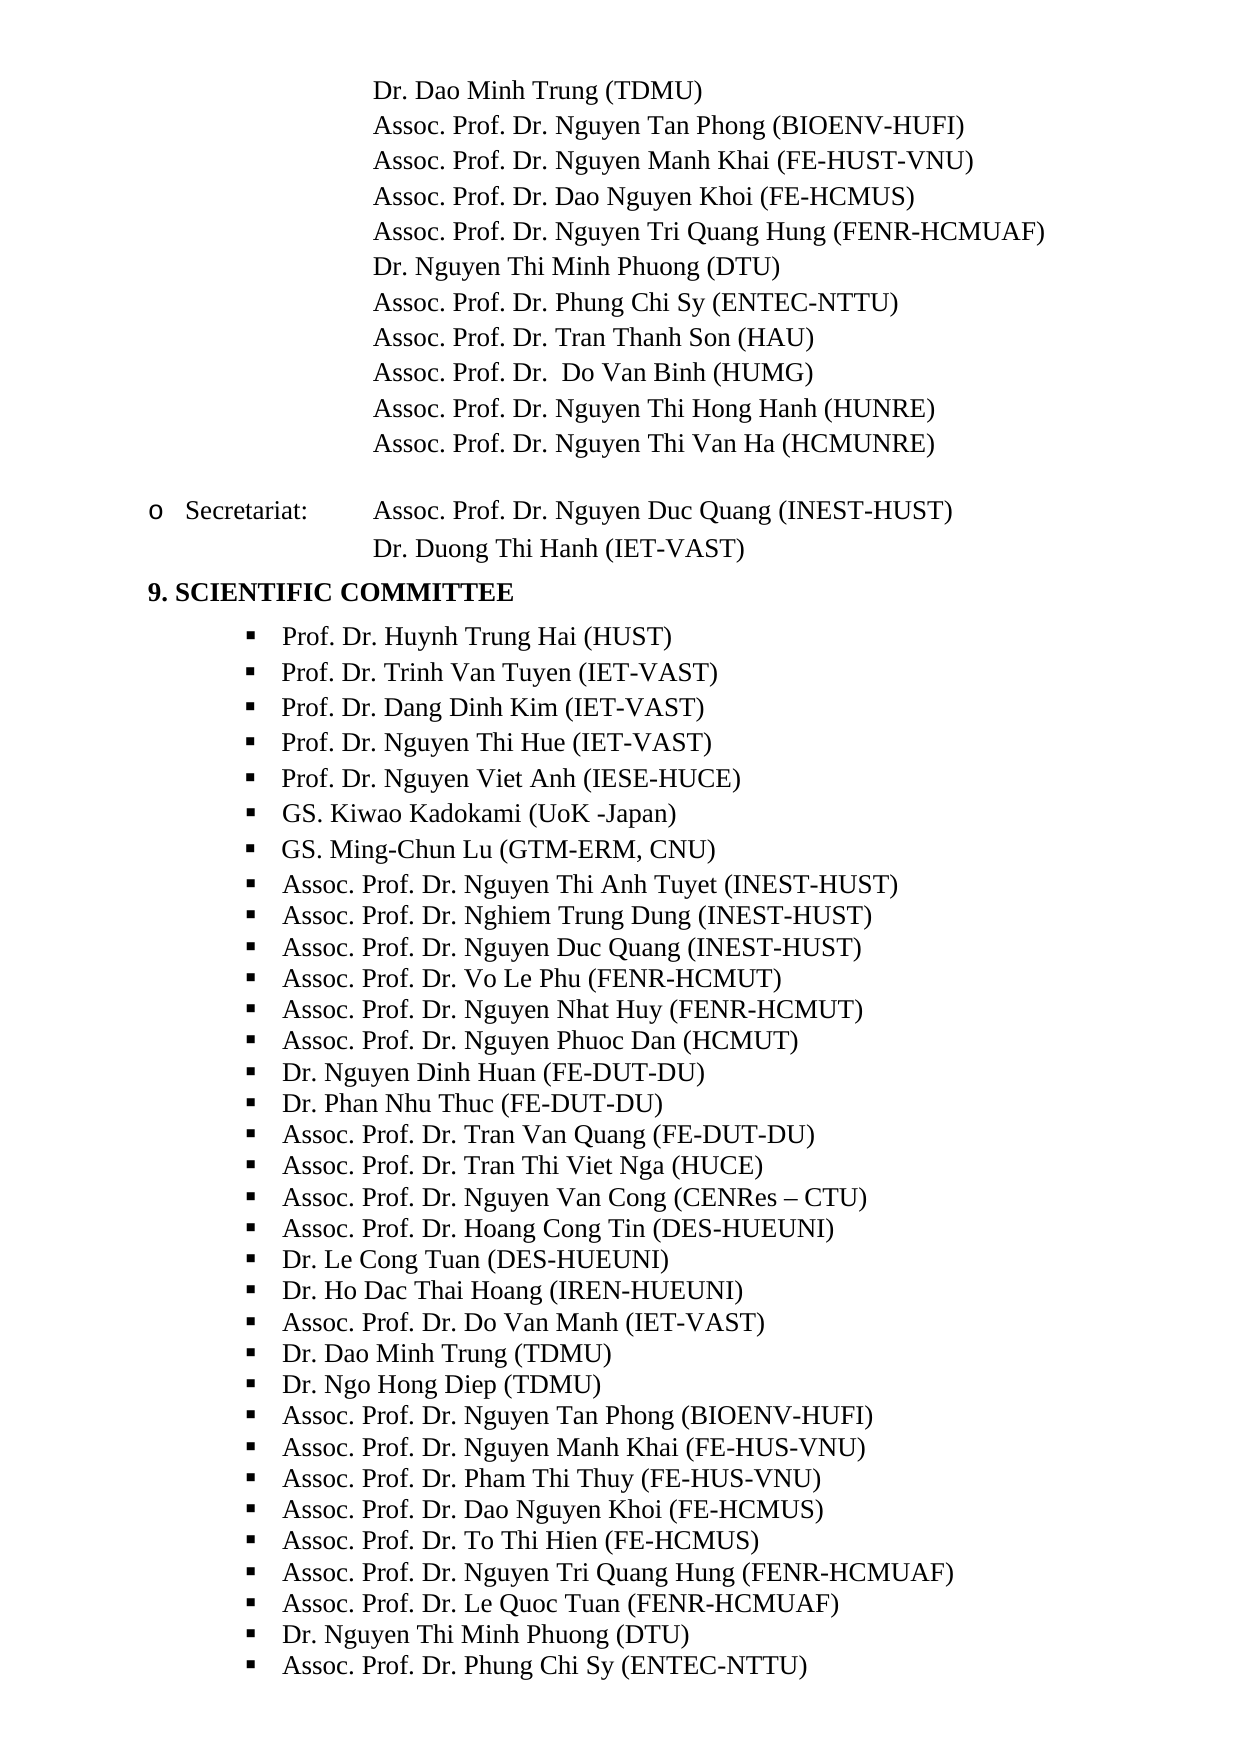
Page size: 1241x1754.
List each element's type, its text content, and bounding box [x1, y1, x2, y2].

list Assoc. Prof. Dr. Le Quoc Tuan (FENR-HCMUAF) [244, 1587, 1152, 1618]
list Assoc. Prof. Dr. Dao Nguyen Khoi (FE-HCMUS) [244, 1493, 1152, 1524]
list Secretariat: Assoc. Prof. Dr. Nguyen Duc Quang (INEST-HUST) [148, 494, 1152, 528]
list Assoc. Prof. Dr. To Thi Hien (FE-HCMUS) [244, 1524, 1152, 1556]
text Dr. Dao Minh Trung (TDMU) [298, 74, 1152, 105]
list Dr. Dao Minh Trung (TDMU) [244, 1337, 1152, 1368]
list Assoc. Prof. Dr. Nguyen Van Cong (CENRes – CTU) [244, 1181, 1152, 1212]
list Assoc. Prof. Dr. Nguyen Tri Quang Hung (FENR-HCMUAF) [244, 1556, 1152, 1587]
list Assoc. Prof. Dr. Hoang Cong Tin (DES-HUEUNI) [244, 1212, 1152, 1243]
text Assoc. Prof. Dr. Nguyen Tri Quang Hung (FENR-HCMUAF) [298, 215, 1152, 246]
text Assoc. Prof. Dr. Do Van Binh (HUMG) [298, 356, 1152, 387]
list Dr. Nguyen Thi Minh Phuong (DTU) [244, 1618, 1152, 1649]
list Dr. Ho Dac Thai Hoang (IREN-HUEUNI) [244, 1274, 1152, 1306]
list Assoc. Prof. Dr. Nguyen Tan Phong (BIOENV-HUFI) [244, 1399, 1152, 1431]
list Dr. Ngo Hong Diep (TDMU) [244, 1368, 1152, 1399]
list Assoc. Prof. Dr. Nguyen Duc Quang (INEST-HUST) [244, 931, 1152, 962]
list Prof. Dr. Dang Dinh Kim (IET-VAST) [244, 691, 1152, 722]
list Dr. Phan Nhu Thuc (FE-DUT-DU) [244, 1087, 1152, 1118]
list GS. Ming-Chun Lu (GTM-ERM, CNU) [244, 833, 1152, 864]
list Assoc. Prof. Dr. Tran Van Quang (FE-DUT-DU) [244, 1118, 1152, 1149]
list Prof. Dr. Trinh Van Tuyen (IET-VAST) [244, 656, 1152, 687]
list Assoc. Prof. Dr. Nguyen Manh Khai (FE-HUS-VNU) [244, 1431, 1152, 1462]
list Assoc. Prof. Dr. Nguyen Nhat Huy (FENR-HCMUT) [244, 993, 1152, 1024]
list Assoc. Prof. Dr. Pham Thi Thuy (FE-HUS-VNU) [244, 1462, 1152, 1493]
text Dr. Nguyen Thi Minh Phuong (DTU) [298, 250, 1152, 282]
text Assoc. Prof. Dr. Dao Nguyen Khoi (FE-HCMUS) [298, 180, 1152, 211]
list Dr. Nguyen Dinh Huan (FE-DUT-DU) [244, 1056, 1152, 1087]
list GS. Kiwao Kadokami (UoK -Japan) [244, 797, 1152, 829]
text Assoc. Prof. Dr. Phung Chi Sy (ENTEC-NTTU) [298, 286, 1152, 317]
list Assoc. Prof. Dr. Nguyen Phuoc Dan (HCMUT) [244, 1024, 1152, 1056]
list Assoc. Prof. Dr. Nghiem Trung Dung (INEST-HUST) [244, 899, 1152, 931]
list Prof. Dr. Nguyen Viet Anh (IESE-HUCE) [244, 762, 1152, 793]
list Prof. Dr. Huynh Trung Hai (HUST) [244, 620, 1152, 652]
text Dr. Duong Thi Hanh (IET-VAST) [148, 532, 1152, 563]
text Assoc. Prof. Dr. Tran Thanh Son (HAU) [298, 321, 1152, 352]
text Assoc. Prof. Dr. Nguyen Thi Van Ha (HCMUNRE) [298, 427, 1152, 458]
list Assoc. Prof. Dr. Do Van Manh (IET-VAST) [244, 1306, 1152, 1337]
text Assoc. Prof. Dr. Nguyen Manh Khai (FE-HUST-VNU) [298, 144, 1152, 176]
list Assoc. Prof. Dr. Nguyen Thi Anh Tuyet (INEST-HUST) [244, 868, 1152, 899]
list Prof. Dr. Nguyen Thi Hue (IET-VAST) [244, 727, 1152, 758]
list Assoc. Prof. Dr. Tran Thi Viet Nga (HUCE) [244, 1149, 1152, 1181]
text 9. SCIENTIFIC COMMITTEE [148, 576, 1152, 607]
list Dr. Le Cong Tuan (DES-HUEUNI) [244, 1243, 1152, 1274]
text Assoc. Prof. Dr. Nguyen Thi Hong Hanh (HUNRE) [298, 392, 1152, 423]
list Assoc. Prof. Dr. Vo Le Phu (FENR-HCMUT) [244, 962, 1152, 993]
list Assoc. Prof. Dr. Phung Chi Sy (ENTEC-NTTU) [244, 1649, 1152, 1681]
text Assoc. Prof. Dr. Nguyen Tan Phong (BIOENV-HUFI) [298, 109, 1152, 140]
